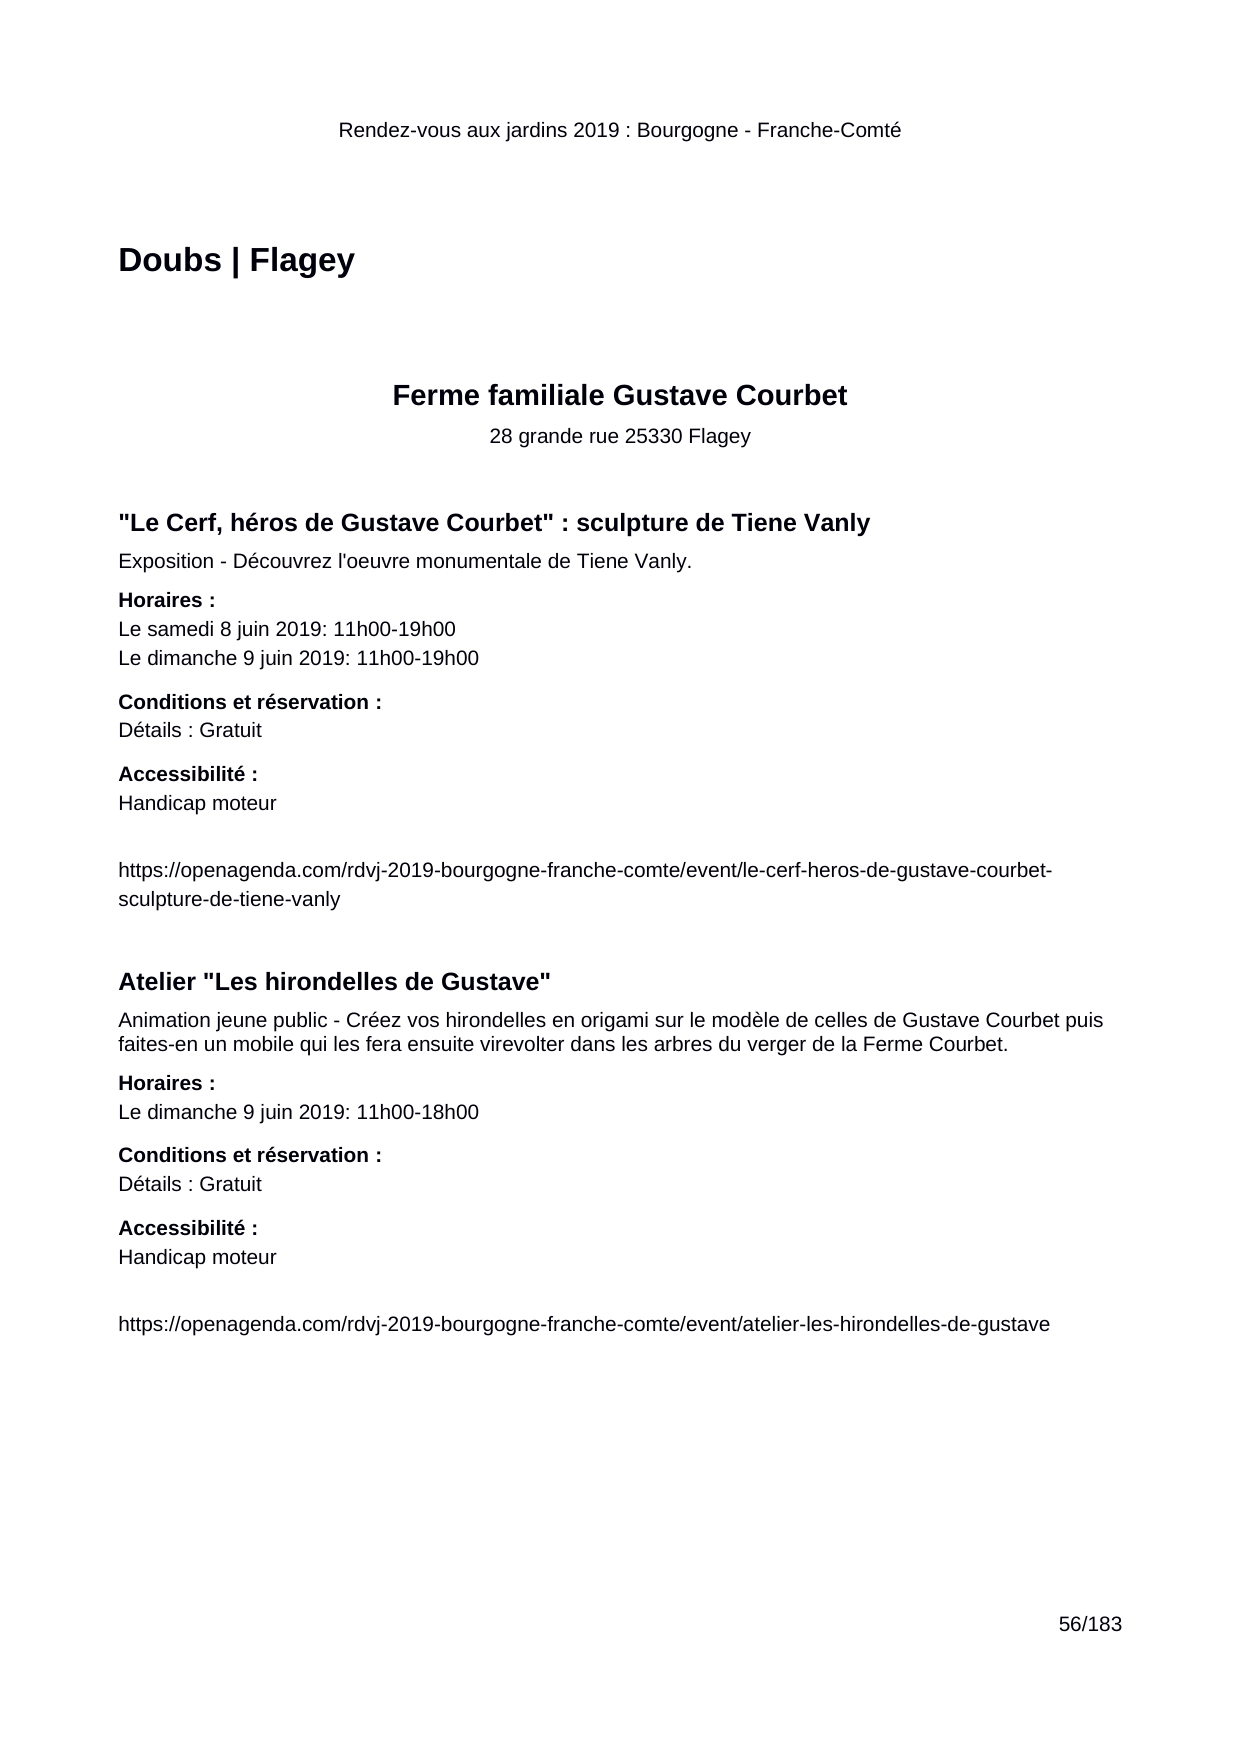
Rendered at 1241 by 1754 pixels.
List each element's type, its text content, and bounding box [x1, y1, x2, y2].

text Animation jeune public - Créez vos hirondelles en origami sur le modèle de celles de Gustave Courbet puis faites-en un mobile qui les fera ensuite virevolter dans les arbres du verger de la Ferme Courbet. [118, 1008, 1122, 1056]
title Accessibilité : [118, 762, 1122, 786]
title Accessibilité : [118, 1216, 1122, 1240]
text Détails : Gratuit [118, 718, 1122, 742]
text Détails : Gratuit [118, 1172, 1122, 1196]
text Le dimanche 9 juin 2019: 11h00-19h00 [118, 646, 1122, 670]
title Conditions et réservation : [118, 1143, 1122, 1167]
text 28 grande rue 25330 Flagey [118, 424, 1122, 448]
text Le samedi 8 juin 2019: 11h00-19h00 [118, 617, 1122, 641]
title Horaires : [118, 1071, 1122, 1095]
subtitle Atelier "Les hirondelles de Gustave" [118, 967, 1122, 995]
title Conditions et réservation : [118, 689, 1122, 713]
text https://openagenda.com/rdvj-2019-bourgogne-franche-comte/event/atelier-les-hirondelles-de-gustave [118, 1312, 1122, 1336]
text Le dimanche 9 juin 2019: 11h00-18h00 [118, 1099, 1122, 1123]
subtitle "Le Cerf, héros de Gustave Courbet" : sculpture de Tiene Vanly [118, 508, 1122, 537]
text https://openagenda.com/rdvj-2019-bourgogne-franche-comte/event/le-cerf-heros-de-gustave-courbet-sculpture-de-tiene-vanly [118, 858, 1122, 911]
text Handicap moteur [118, 791, 1122, 815]
title Horaires : [118, 588, 1122, 612]
subtitle Ferme familiale Gustave Courbet [118, 378, 1122, 411]
subtitle Doubs | Flagey [118, 240, 1122, 279]
text Exposition - Découvrez l'oeuvre monumentale de Tiene Vanly. [118, 549, 1122, 573]
text Handicap moteur [118, 1244, 1122, 1268]
